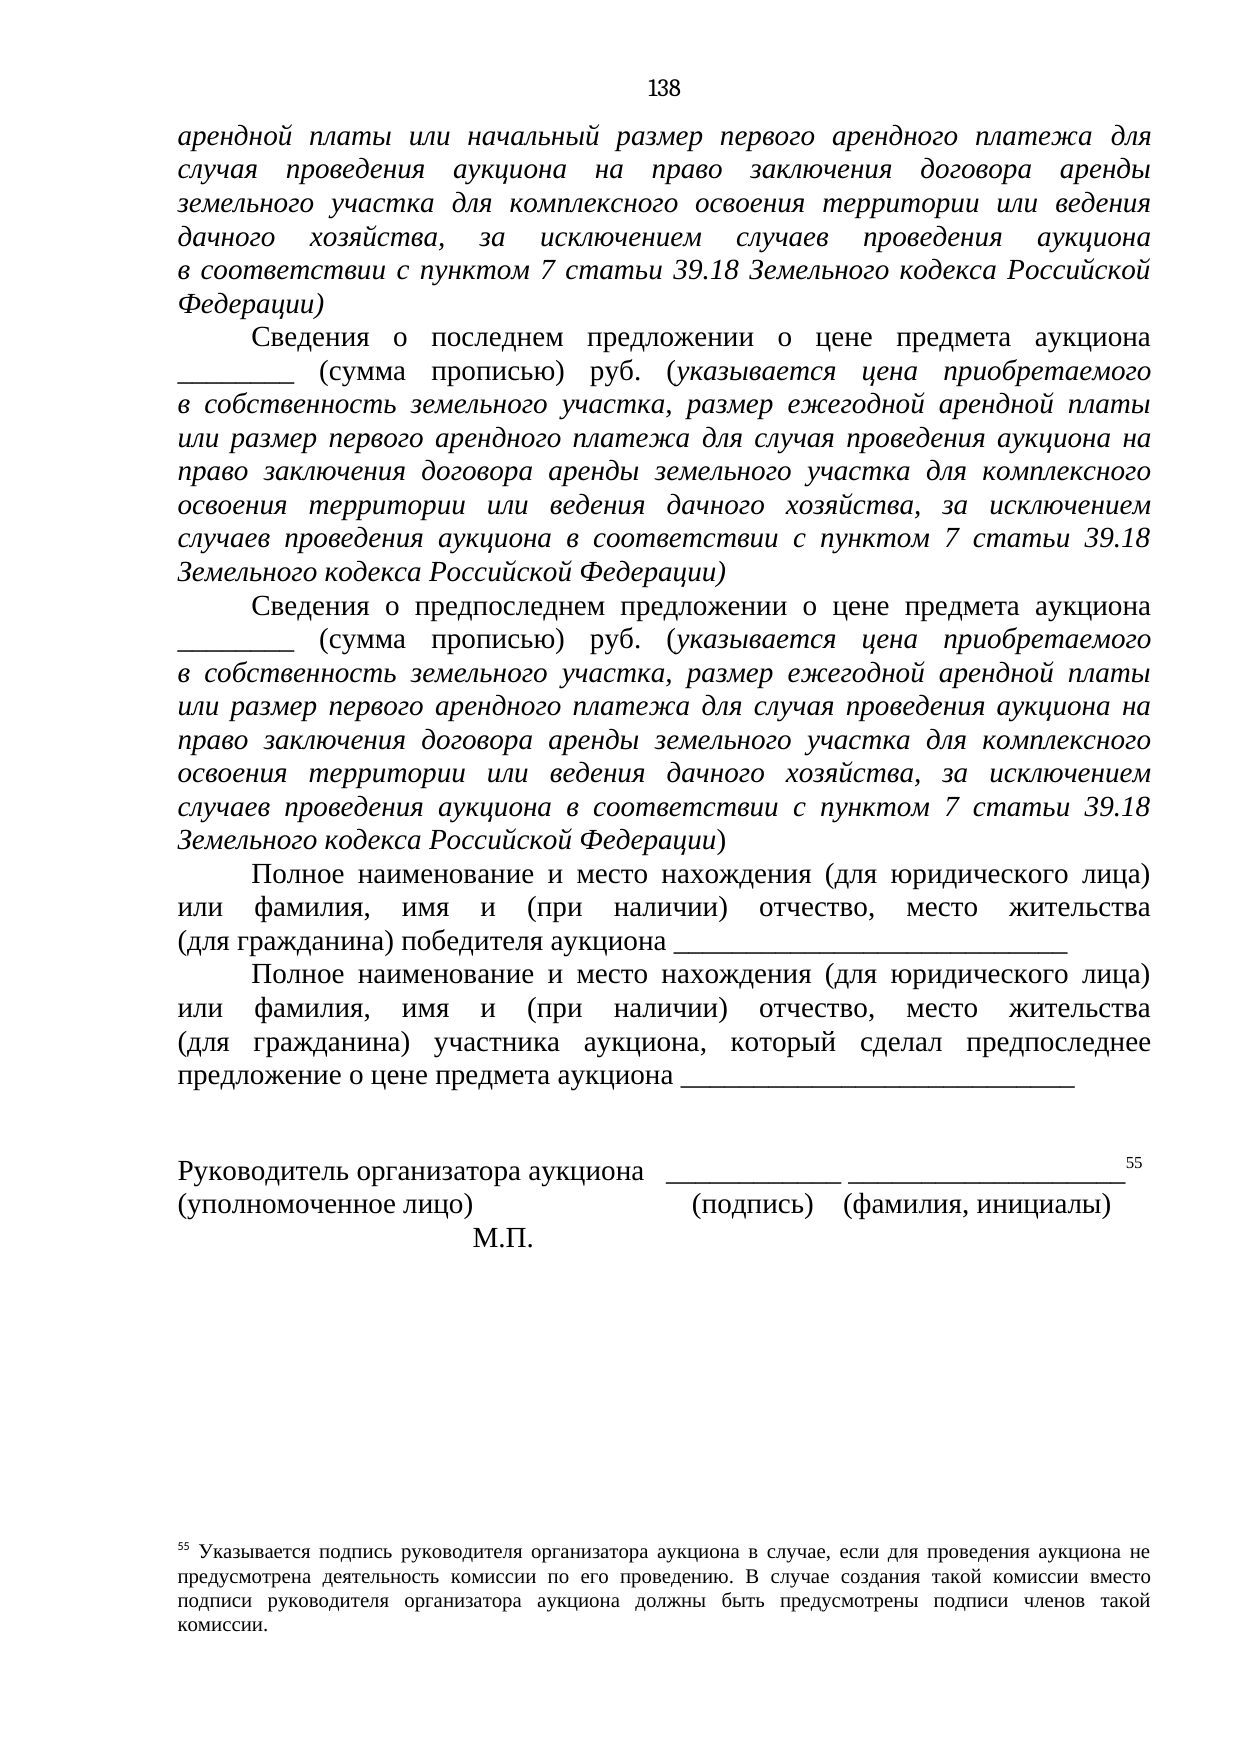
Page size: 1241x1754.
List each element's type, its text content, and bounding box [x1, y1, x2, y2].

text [177, 118, 1152, 319]
text (уполномоченное лицо) (подпись) (фамилия, инициалы) [177, 1187, 1152, 1220]
text Сведения о предпоследнем предложении о цене предмета аукциона ________ (сумма прописью) руб. (указывается цена приобретаемого в собственность земельного участка, размер ежегодной арендной платы или размер первого арендного платежа для случая проведения аукциона на право заключения договора аренды земельного участка для комплексного освоения территории или ведения дачного хозяйства, за исключением случаев проведения аукциона в соответствии с пунктом 7 статьи 39.18 Земельного кодекса Российской Федерации) [177, 588, 1152, 856]
text Сведения о последнем предложении о цене предмета аукциона ________ (сумма прописью) руб. (указывается цена приобретаемого в собственность земельного участка, размер ежегодной арендной платы или размер первого арендного платежа для случая проведения аукциона на право заключения договора аренды земельного участка для комплексного освоения территории или ведения дачного хозяйства, за исключением случаев проведения аукциона в соответствии с пунктом 7 статьи 39.18 Земельного кодекса Российской Федерации) [177, 319, 1152, 588]
text Руководитель организатора аукциона ____________ ___________________ [177, 1153, 1152, 1187]
text Полное наименование и место нахождения (для юридического лица) или фамилия, имя и (при наличии) отчество, место жительства (для гражданина) победителя аукциона ___________________________ [177, 856, 1152, 957]
text Полное наименование и место нахождения (для юридического лица) или фамилия, имя и (при наличии) отчество, место жительства (для гражданина) участника аукциона, который сделал предпоследнее предложение о цене предмета аукциона ___________________________ [177, 957, 1152, 1091]
text М.П. [177, 1220, 1152, 1254]
